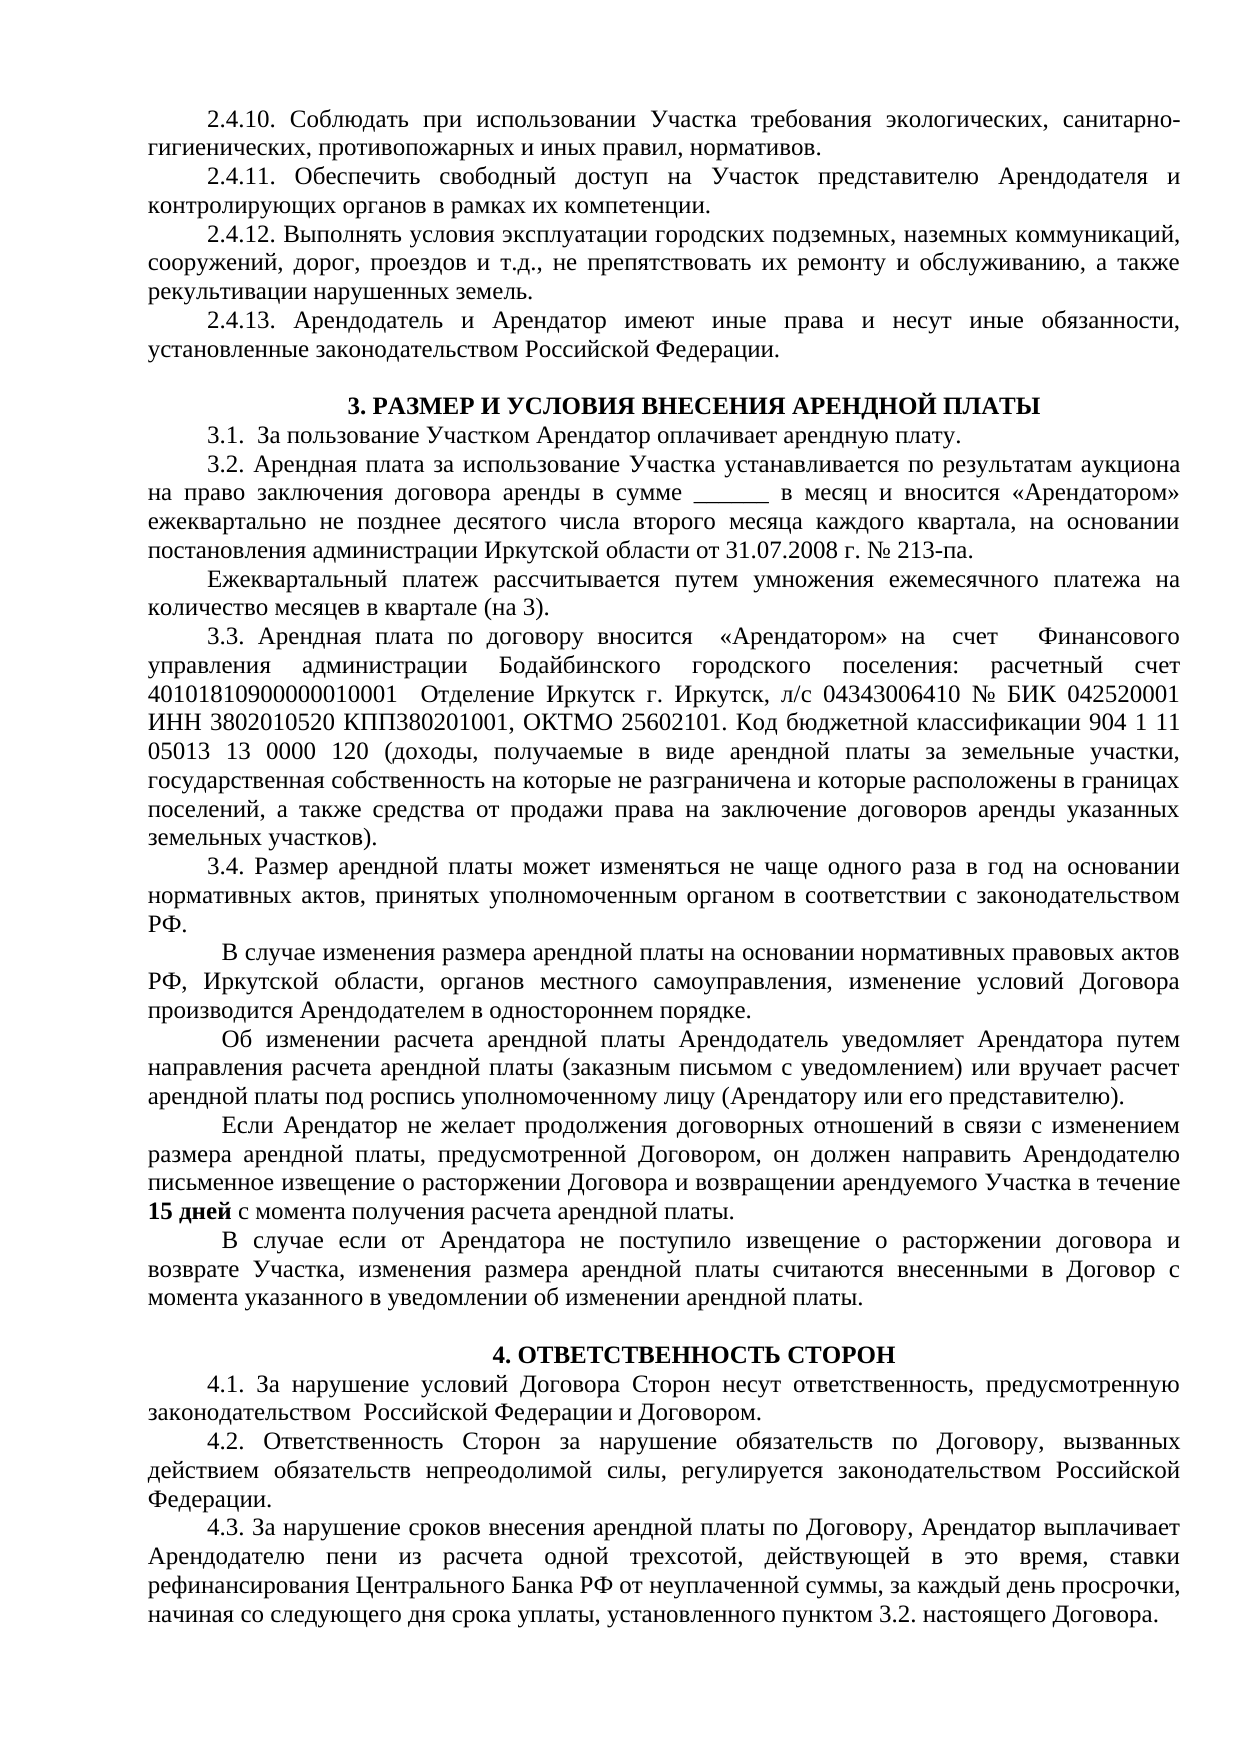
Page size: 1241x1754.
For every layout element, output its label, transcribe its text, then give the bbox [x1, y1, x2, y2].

text Если Арендатор не желает продолжения договорных отношений в связи с изменением размера арендной платы, предусмотренной Договором, он должен направить Арендодателю письменное извещение о расторжении Договора и возвращении арендуемого Участка в течение 15 дней с момента получения расчета арендной платы. [148, 1110, 1181, 1225]
text 2.4.11. Обеспечить свободный доступ на Участок представителю Арендодателя и контролирующих органов в рамках их компетенции. [148, 161, 1181, 219]
text 3.1. За пользование Участком Арендатор оплачивает арендную плату. [148, 420, 1181, 449]
text 2.4.10. Соблюдать при использовании Участка требования экологических, санитарно-гигиенических, противопожарных и иных правил, нормативов. [148, 104, 1181, 161]
text 4.2. Ответственность Сторон за нарушение обязательств по Договору, вызванных действием обязательств непреодолимой силы, регулируется законодательством Российской Федерации. [148, 1426, 1181, 1512]
text 3.2. Арендная плата за использование Участка устанавливается по результатам аукциона на право заключения договора аренды в сумме ______ в месяц и вносится «Арендатором» ежеквартально не позднее десятого числа второго месяца каждого квартала, на основании постановления администрации Иркутской области от 31.07.2008 г. № 213-па. [148, 449, 1181, 564]
text 4. ОТВЕТСТВЕННОСТЬ СТОРОН [148, 1340, 1181, 1369]
text 3. РАЗМЕР И УСЛОВИЯ ВНЕСЕНИЯ АРЕНДНОЙ ПЛАТЫ [148, 391, 1181, 420]
text Об изменении расчета арендной платы Арендодатель уведомляет Арендатора путем направления расчета арендной платы (заказным письмом с уведомлением) или вручает расчет арендной платы под роспись уполномоченному лицу (Арендатору или его представителю). [148, 1024, 1181, 1110]
text 4.1. За нарушение условий Договора Сторон несут ответственность, предусмотренную законодательством Российской Федерации и Договором. [148, 1369, 1181, 1426]
text 3.4. Размер арендной платы может изменяться не чаще одного раза в год на основании нормативных актов, принятых уполномоченным органом в соответствии с законодательством РФ. [148, 851, 1181, 937]
text 2.4.12. Выполнять условия эксплуатации городских подземных, наземных коммуникаций, сооружений, дорог, проездов и т.д., не препятствовать их ремонту и обслуживанию, а также рекультивации нарушенных земель. [148, 219, 1181, 305]
text 2.4.13. Арендодатель и Арендатор имеют иные права и несут иные обязанности, установленные законодательством Российской Федерации. [148, 305, 1181, 362]
text 3.3. Арендная плата по договору вносится «Арендатором» на счет Финансового управления администрации Бодайбинского городского поселения: расчетный счет 40101810900000010001 Отделение Иркутск г. Иркутск, л/с 04343006410 № БИК 042520001 ИНН 3802010520 КПП380201001, ОКТМО 25602101. Код бюджетной классификации 904 1 11 05013 13 0000 120 (доходы, получаемые в виде арендной платы за земельные участки, государственная собственность на которые не разграничена и которые расположены в границах поселений, а также средства от продажи права на заключение договоров аренды указанных земельных участков). [148, 621, 1181, 851]
text 4.3. За нарушение сроков внесения арендной платы по Договору, Арендатор выплачивает Арендодателю пени из расчета одной трехсотой, действующей в это время, ставки рефинансирования Центрального Банка РФ от неуплаченной суммы, за каждый день просрочки, начиная со следующего дня срока уплаты, установленного пунктом 3.2. настоящего Договора. [148, 1512, 1181, 1627]
text Ежеквартальный платеж рассчитывается путем умножения ежемесячного платежа на количество месяцев в квартале (на 3). [148, 564, 1181, 621]
text В случае изменения размера арендной платы на основании нормативных правовых актов РФ, Иркутской области, органов местного самоуправления, изменение условий Договора производится Арендодателем в одностороннем порядке. [148, 937, 1181, 1024]
text В случае если от Арендатора не поступило извещение о расторжении договора и возврате Участка, изменения размера арендной платы считаются внесенными в Договор с момента указанного в уведомлении об изменении арендной платы. [148, 1225, 1181, 1311]
